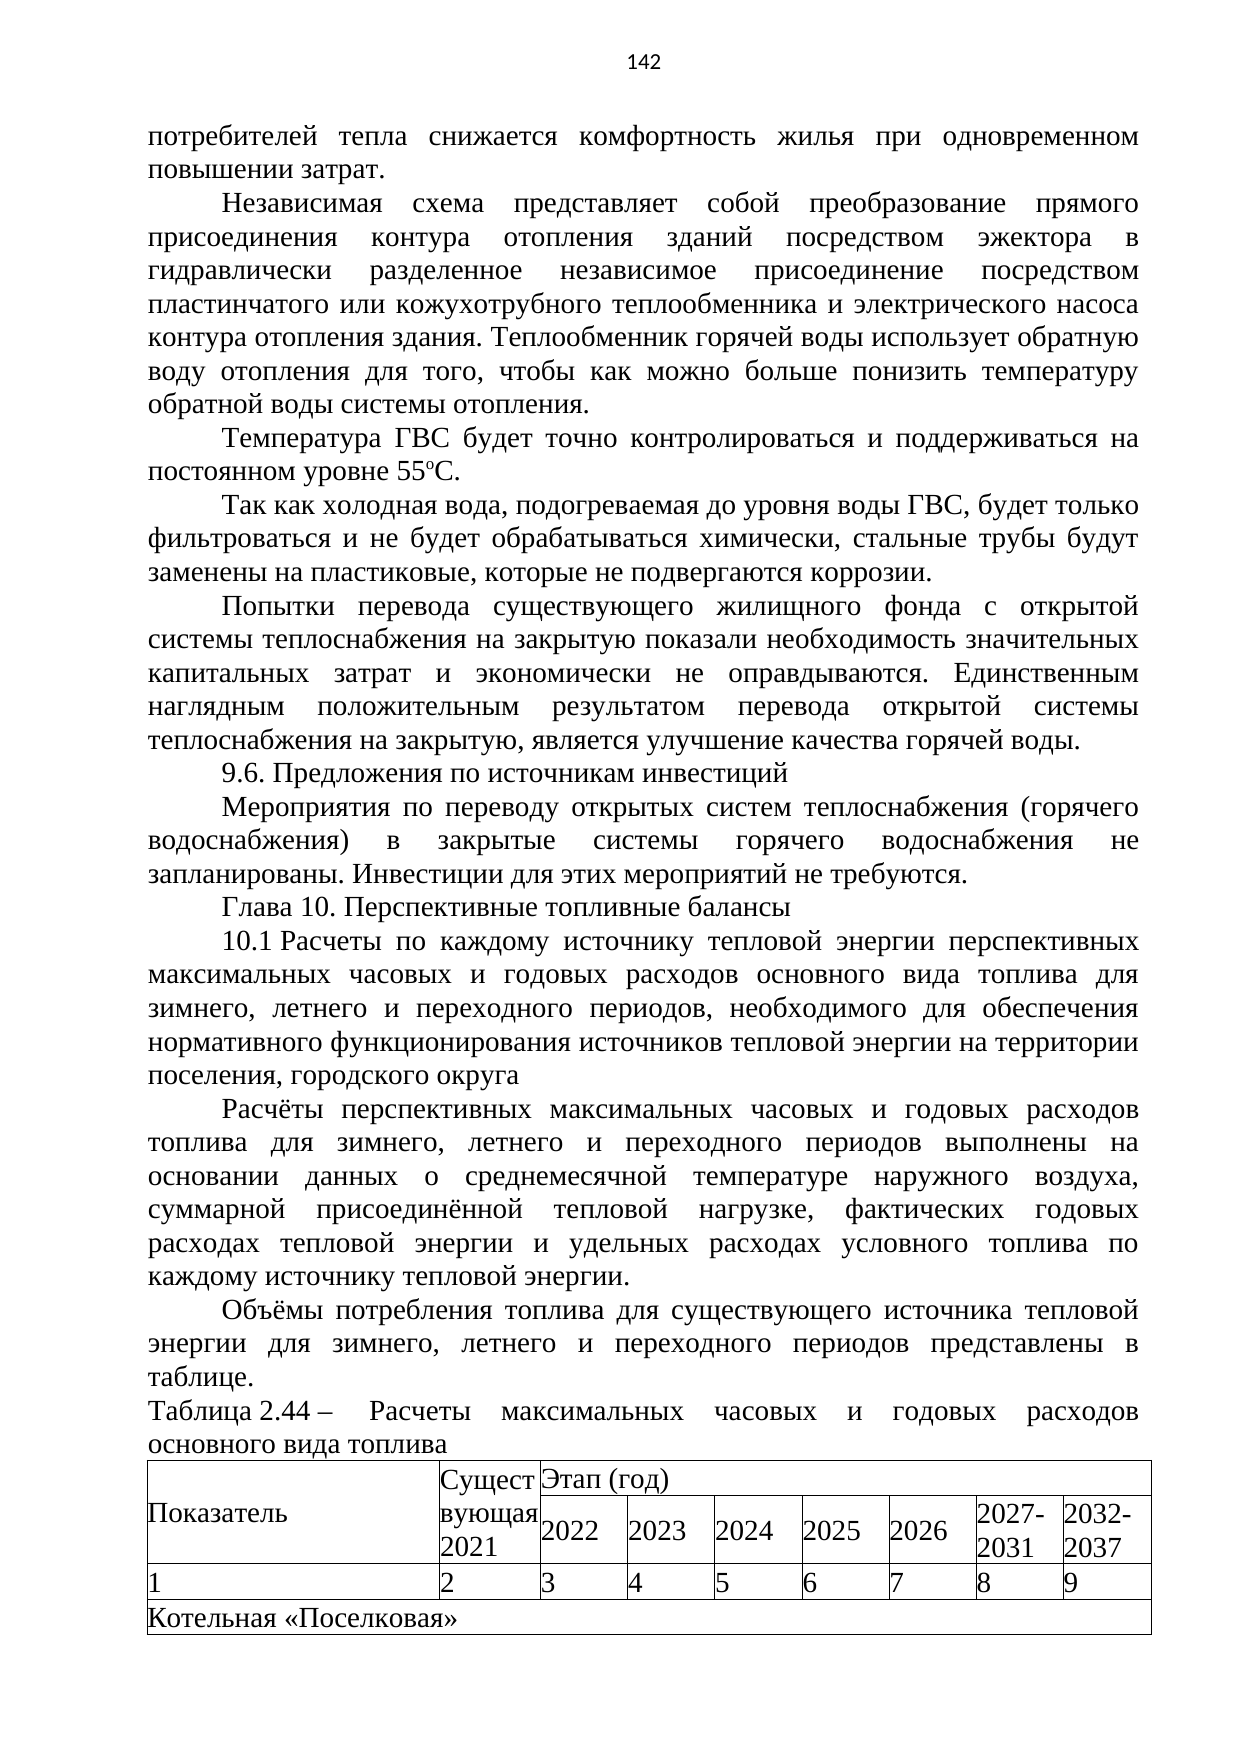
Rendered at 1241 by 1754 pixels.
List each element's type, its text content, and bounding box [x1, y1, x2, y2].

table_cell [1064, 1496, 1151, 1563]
text Независимая схема представляет собой преобразование прямого присоединения контура отопления зданий посредством эжектора в гидравлически разделенное независимое присоединение посредством пластинчатого или кожухотрубного теплообменника и электрического насоса контура отопления здания. Теплообменник горячей воды использует обратную воду отопления для того, чтобы как можно больше понизить температуру обратной воды системы отопления. [148, 185, 1140, 420]
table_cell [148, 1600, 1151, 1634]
subtitle 9.6. Предложения по источникам инвестиций [148, 755, 1140, 789]
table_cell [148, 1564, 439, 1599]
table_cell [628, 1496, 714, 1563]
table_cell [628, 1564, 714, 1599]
text Расчёты перспективных максимальных часовых и годовых расходов топлива для зимнего, летнего и переходного периодов выполнены на основании данных о среднемесячной температуре наружного воздуха, суммарной присоединённой тепловой нагрузке, фактических годовых расходах тепловой энергии и удельных расходах условного топлива по каждому источнику тепловой энергии. [148, 1091, 1140, 1292]
text Глава 10. Перспективные топливные балансы [148, 889, 1140, 923]
text Мероприятия по переводу открытых систем теплоснабжения (горячего водоснабжения) в закрытые системы горячего водоснабжения не запланированы. Инвестиции для этих мероприятий не требуются. [148, 789, 1140, 889]
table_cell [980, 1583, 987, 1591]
text Объёмы потребления топлива для существующего источника тепловой энергии для зимнего, летнего и переходного периодов представлены в таблице. [148, 1292, 1140, 1393]
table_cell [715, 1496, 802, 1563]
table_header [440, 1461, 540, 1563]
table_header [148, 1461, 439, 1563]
text Так как холодная вода, подогреваемая до уровня воды ГВС, будет только фильтроваться и не будет обрабатываться химически, стальные трубы будут заменены на пластиковые, которые не подвергаются коррозии. [148, 487, 1140, 588]
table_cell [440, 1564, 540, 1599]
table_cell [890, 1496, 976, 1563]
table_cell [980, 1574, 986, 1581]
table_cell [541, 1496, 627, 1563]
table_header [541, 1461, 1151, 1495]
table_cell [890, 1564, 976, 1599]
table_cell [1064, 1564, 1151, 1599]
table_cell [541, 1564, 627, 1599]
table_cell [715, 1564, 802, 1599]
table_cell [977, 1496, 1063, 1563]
list Расчеты максимальных часовых и годовых расходов основного вида топлива [148, 1393, 1140, 1460]
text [148, 118, 1140, 185]
subtitle 10.1 Расчеты по каждому источнику тепловой энергии перспективных максимальных часовых и годовых расходов основного вида топлива для зимнего, летнего и переходного периодов, необходимого для обеспечения нормативного функционирования источников тепловой энергии на территории поселения, городского округа [148, 923, 1140, 1091]
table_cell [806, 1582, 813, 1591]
text Температура ГВС будет точно контролироваться и поддерживаться на постоянном уровне 55оС. [148, 420, 1140, 487]
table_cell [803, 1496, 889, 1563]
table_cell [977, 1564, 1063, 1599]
text Попытки перевода существующего жилищного фонда с открытой системы теплоснабжения на закрытую показали необходимость значительных капитальных затрат и экономически не оправдываются. Единственным наглядным положительным результатом перевода открытой системы теплоснабжения на закрытую, является улучшение качества горячей воды. [148, 588, 1140, 755]
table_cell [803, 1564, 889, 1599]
